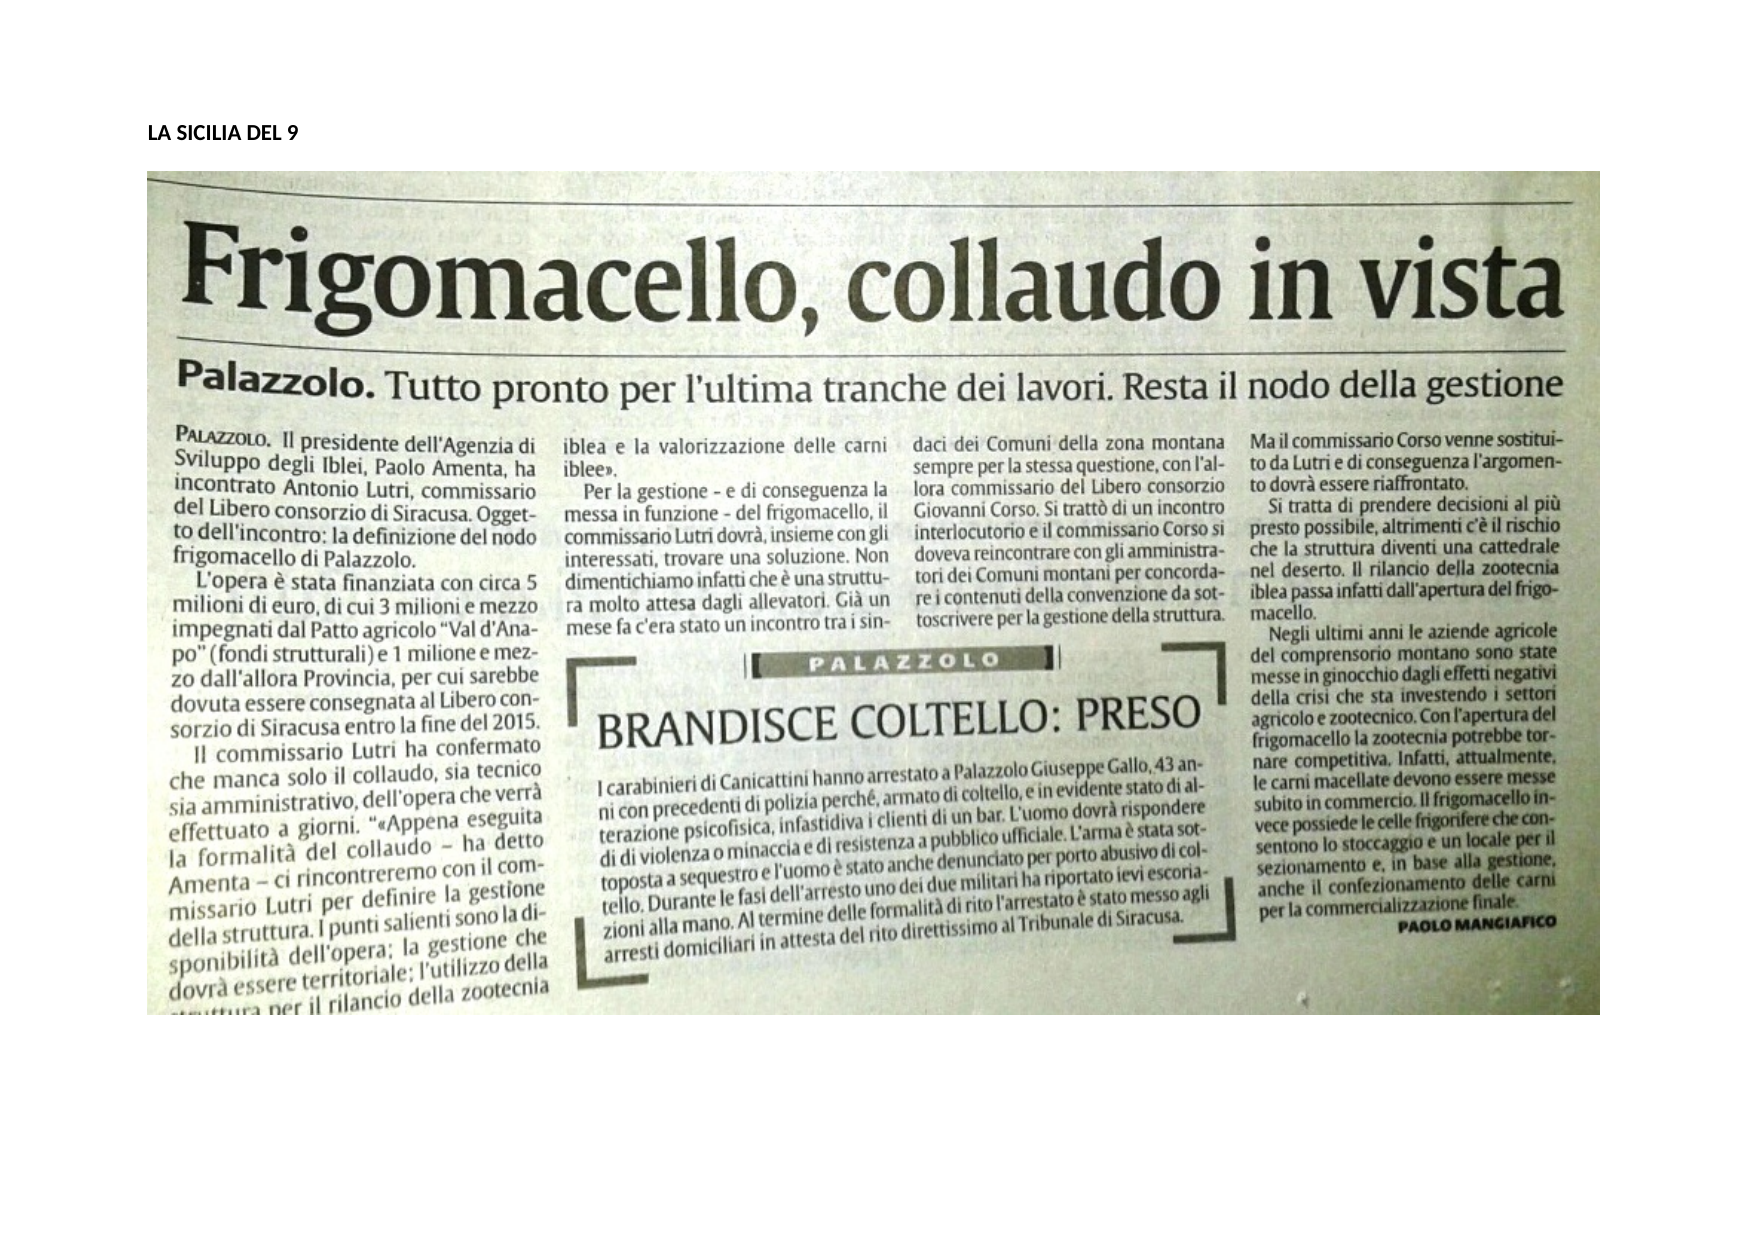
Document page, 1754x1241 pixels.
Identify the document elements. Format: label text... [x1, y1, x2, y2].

text LA SICILIA DEL 9 [148, 118, 1636, 146]
picture [147, 171, 1600, 1015]
